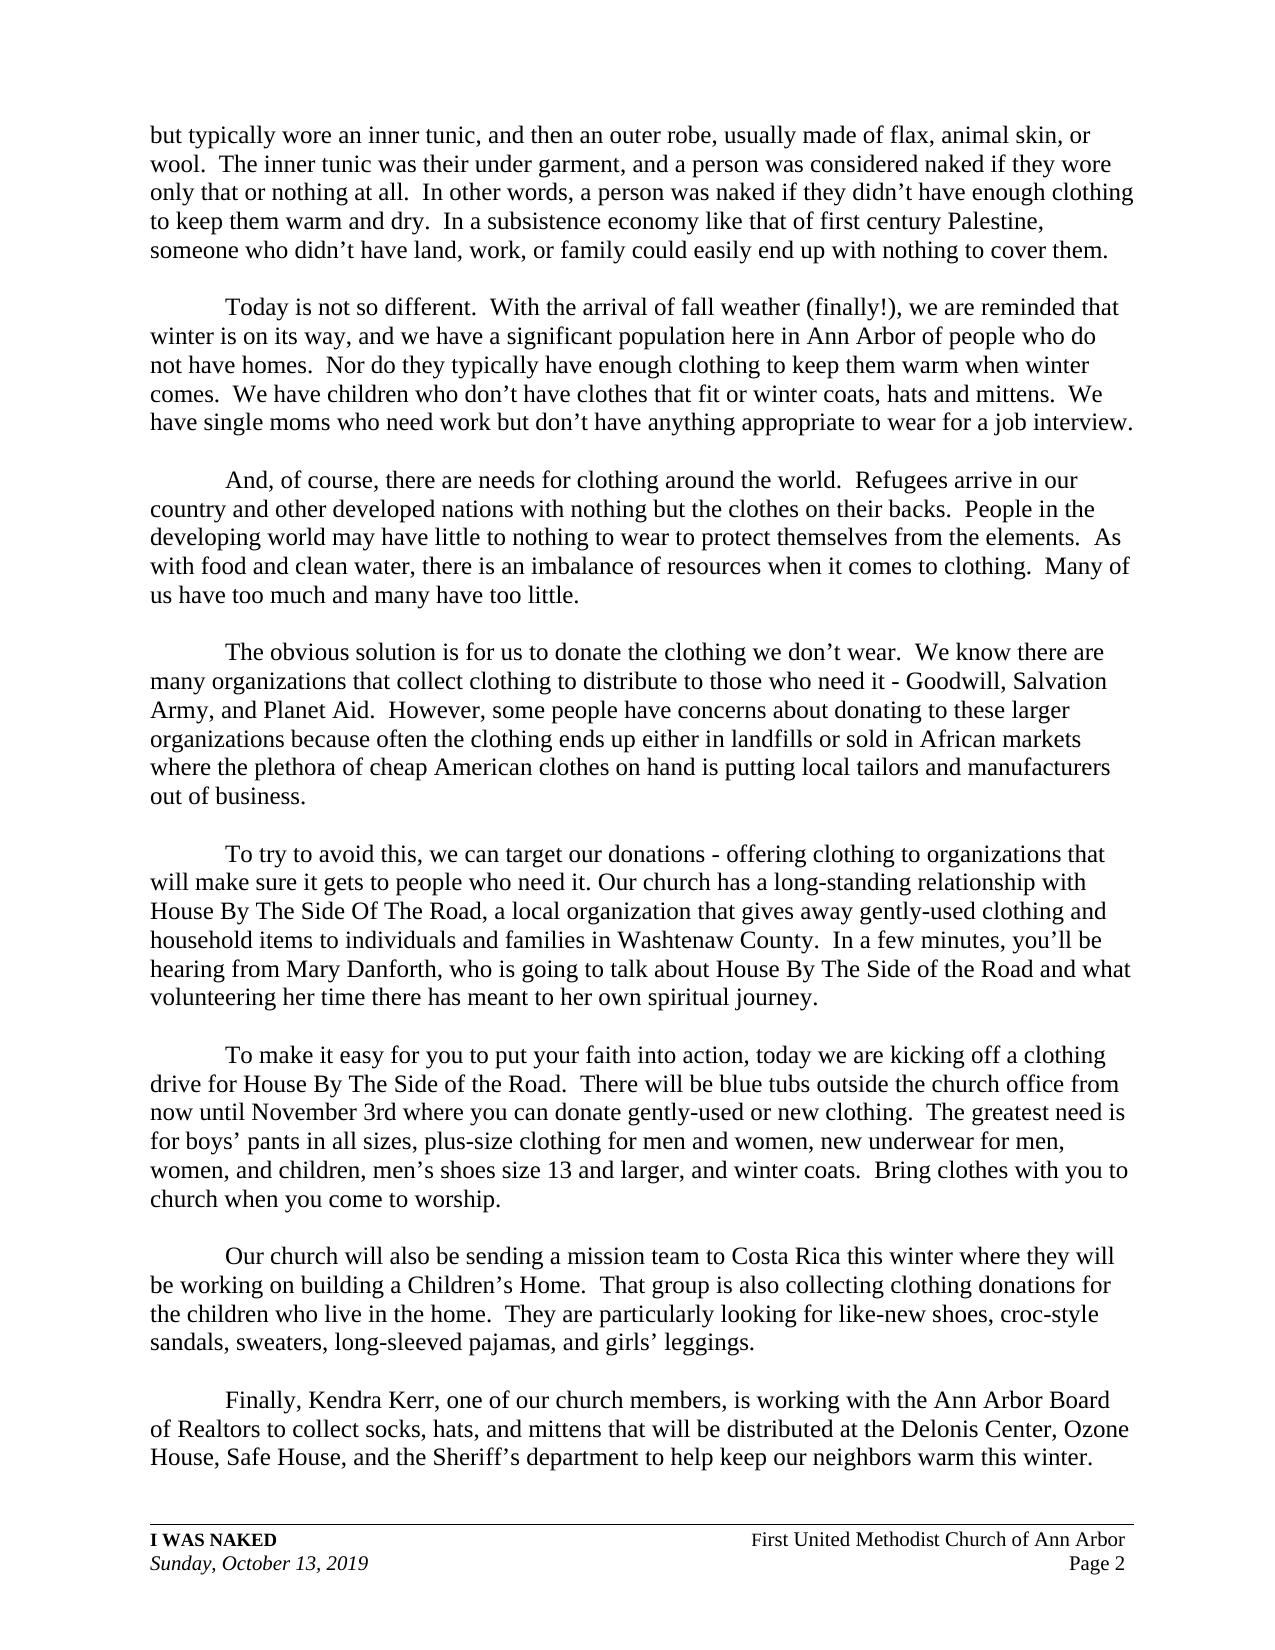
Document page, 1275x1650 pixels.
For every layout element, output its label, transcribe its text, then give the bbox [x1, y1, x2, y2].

text To try to avoid this, we can target our donations - offering clothing to organizations that will make sure it gets to people who need it. Our church has a long-standing relationship with House By The Side Of The Road, a local organization that gives away gently-used clothing and household items to individuals and families in Washtenaw County. In a few minutes, you’ll be hearing from Mary Danforth, who is going to talk about House By The Side of the Road and what volunteering her time there has meant to her own spiritual journey. [150, 839, 1134, 1011]
text Today is not so different. With the arrival of fall weather (finally!), we are reminded that winter is on its way, and we have a significant population here in Ann Arbor of people who do not have homes. Nor do they typically have enough clothing to keep them warm when winter comes. We have children who don’t have clothes that fit or winter coats, hats and mittens. We have single moms who need work but don’t have anything appropriate to wear for a job interview. [150, 292, 1134, 436]
text Finally, Kendra Kerr, one of our church members, is working with the Ann Arbor Board of Realtors to collect socks, hats, and mittens that will be distributed at the Delonis Center, Ozone House, Safe House, and the Sheriff’s department to help keep our neighbors warm this winter. [150, 1385, 1134, 1471]
text Our church will also be sending a mission team to Costa Rica this winter where they will be working on building a Children’s Home. That group is also collecting clothing donations for the children who live in the home. They are particularly looking for like-new shoes, croc-style sandals, sweaters, long-sleeved pajamas, and girls’ leggings. [150, 1241, 1134, 1356]
text The obvious solution is for us to donate the clothing we don’t wear. We know there are many organizations that collect clothing to distribute to those who need it - Goodwill, Salvation Army, and Planet Aid. However, some people have concerns about donating to these larger organizations because often the clothing ends up either in landfills or sold in African markets where the plethora of cheap American clothes on hand is putting local tailors and manufacturers out of business. [150, 637, 1134, 810]
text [150, 120, 1134, 264]
text To make it easy for you to put your faith into action, today we are kicking off a clothing drive for House By The Side of the Road. There will be blue tubs outside the church office from now until November 3rd where you can donate gently-used or new clothing. The greatest need is for boys’ pants in all sizes, plus-size clothing for men and women, new underwear for men, women, and children, men’s shoes size 13 and larger, and winter coats. Bring clothes with you to church when you come to worship. [150, 1040, 1134, 1212]
text And, of course, there are needs for clothing around the world. Refugees arrive in our country and other developed nations with nothing but the clothes on their backs. People in the developing world may have little to nothing to wear to protect themselves from the elements. As with food and clean water, there is an imbalance of resources when it comes to clothing. Many of us have too much and many have too little. [150, 465, 1134, 609]
